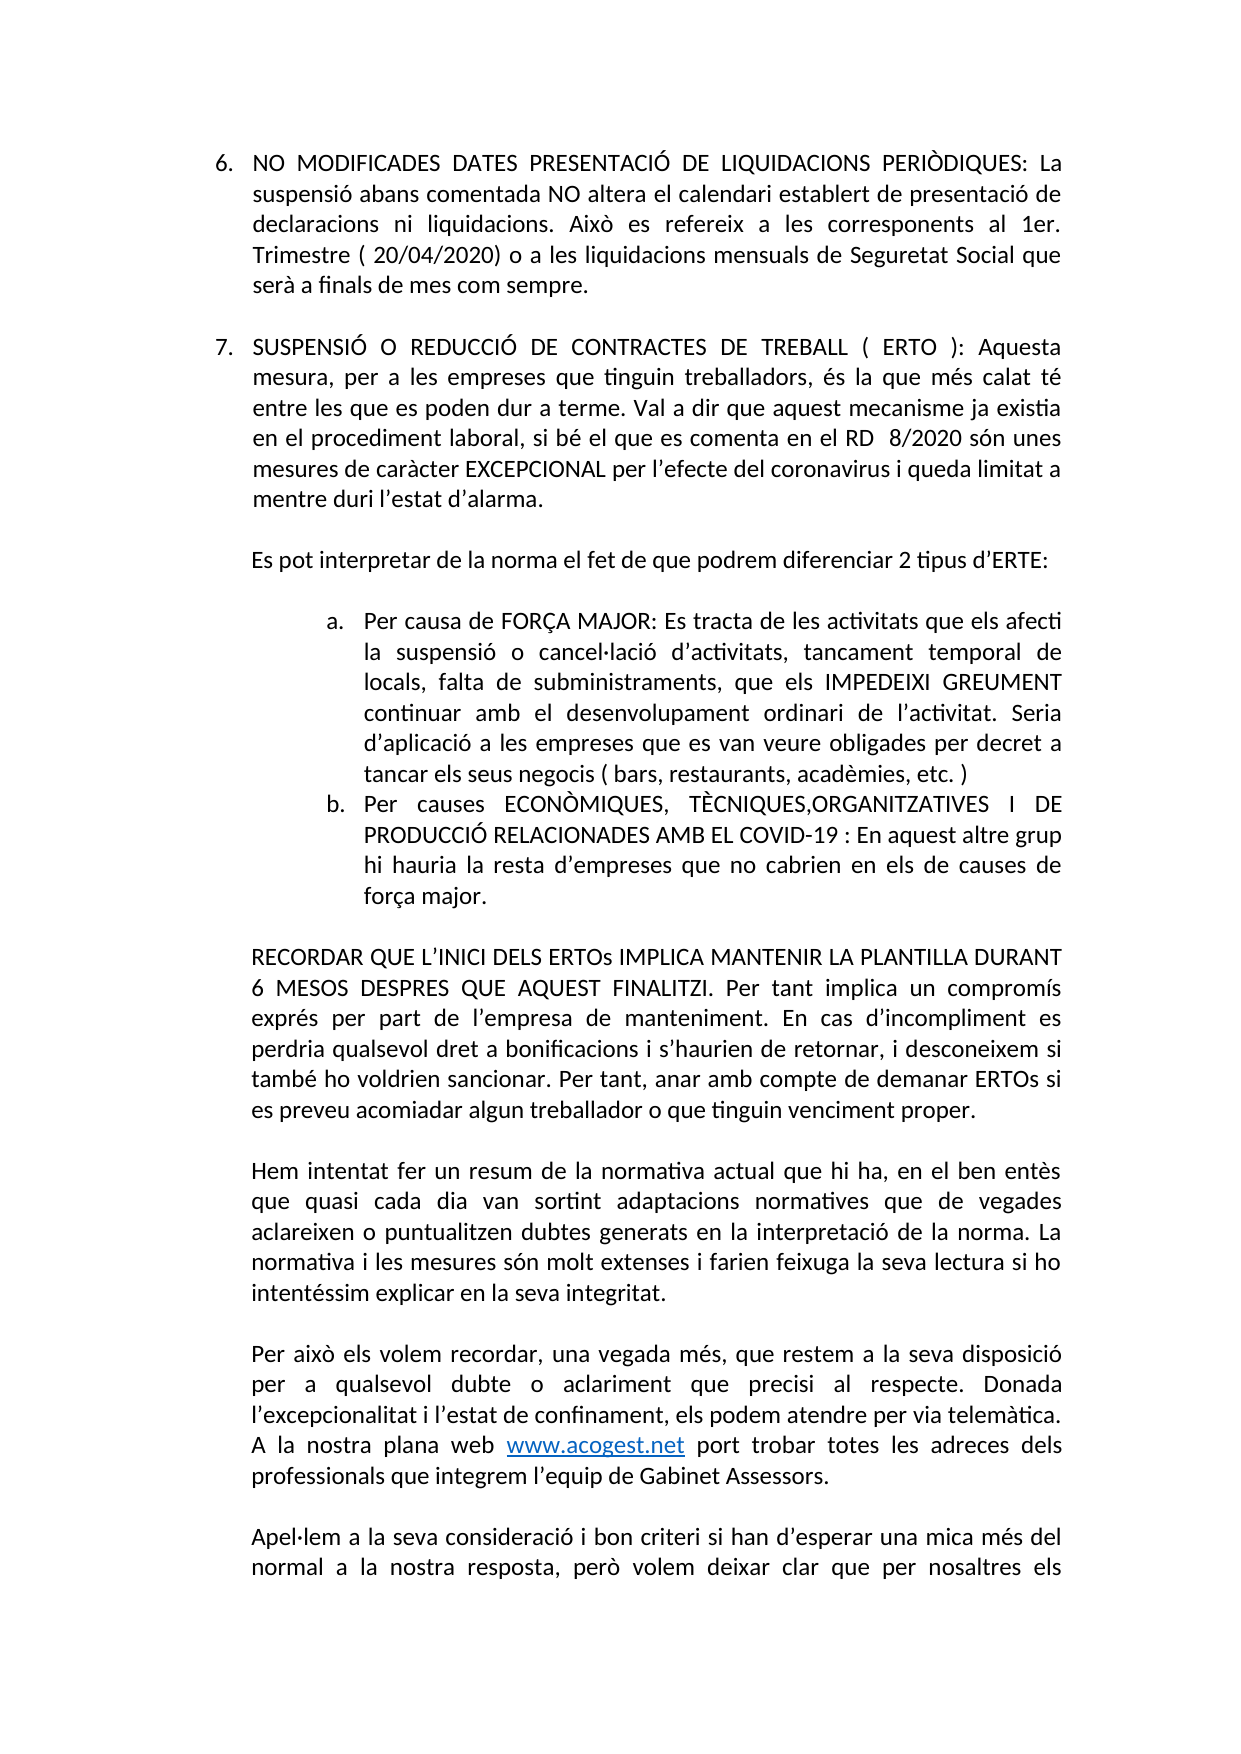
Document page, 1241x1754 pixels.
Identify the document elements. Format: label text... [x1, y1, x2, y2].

list NO MODIFICADES DATES PRESENTACIÓ DE LIQUIDACIONS PERIÒDIQUES: La suspensió abans comentada NO altera el calendari establert de presentació de declaracions ni liquidacions. Això es refereix a les corresponents al 1er. Trimestre ( 20/04/2020) o a les liquidacions mensuals de Seguretat Social que serà a finals de mes com sempre. [215, 148, 1063, 300]
list SUSPENSIÓ O REDUCCIÓ DE CONTRACTES DE TREBALL ( ERTO ): Aquesta mesura, per a les empreses que tinguin treballadors, és la que més calat té entre les que es poden dur a terme. Val a dir que aquest mecanisme ja existia en el procediment laboral, si bé el que es comenta en el RD 8/2020 són unes mesures de caràcter EXCEPCIONAL per l’efecte del coronavirus i queda limitat a mentre duri l’estat d’alarma. [215, 331, 1063, 514]
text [251, 1521, 1063, 1582]
list Per causes ECONÒMIQUES, TÈCNIQUES,ORGANITZATIVES I DE PRODUCCIÓ RELACIONADES AMB EL COVID-19 : En aquest altre grup hi hauria la resta d’empreses que no cabrien en els de causes de força major. [326, 788, 1063, 911]
text Es pot interpretar de la norma el fet de que podrem diferenciar 2 tipus d’ERTE: [251, 544, 1063, 575]
list Per causa de FORÇA MAJOR: Es tracta de les activitats que els afecti la suspensió o cancel·lació d’activitats, tancament temporal de locals, falta de subministraments, que els IMPEDEIXI GREUMENT continuar amb el desenvolupament ordinari de l’activitat. Seria d’aplicació a les empreses que es van veure obligades per decret a tancar els seus negocis ( bars, restaurants, acadèmies, etc. ) [326, 605, 1063, 788]
text Hem intentat fer un resum de la normativa actual que hi ha, en el ben entès que quasi cada dia van sortint adaptacions normatives que de vegades aclareixen o puntualitzen dubtes generats en la interpretació de la norma. La normativa i les mesures són molt extenses i farien feixuga la seva lectura si ho intentéssim explicar en la seva integritat. [251, 1155, 1063, 1307]
text Per això els volem recordar, una vegada més, que restem a la seva disposició per a qualsevol dubte o aclariment que precisi al respecte. Donada l’excepcionalitat i l’estat de confinament, els podem atendre per via telemàtica. A la nostra plana web www.acogest.net port trobar totes les adreces dels professionals que integrem l’equip de Gabinet Assessors. [251, 1338, 1063, 1491]
text RECORDAR QUE L’INICI DELS ERTOs IMPLICA MANTENIR LA PLANTILLA DURANT 6 MESOS DESPRES QUE AQUEST FINALITZI. Per tant implica un compromís exprés per part de l’empresa de manteniment. En cas d’incompliment es perdria qualsevol dret a bonificacions i s’haurien de retornar, i desconeixem si també ho voldrien sancionar. Per tant, anar amb compte de demanar ERTOs si es preveu acomiadar algun treballador o que tinguin venciment proper. [251, 941, 1063, 1124]
